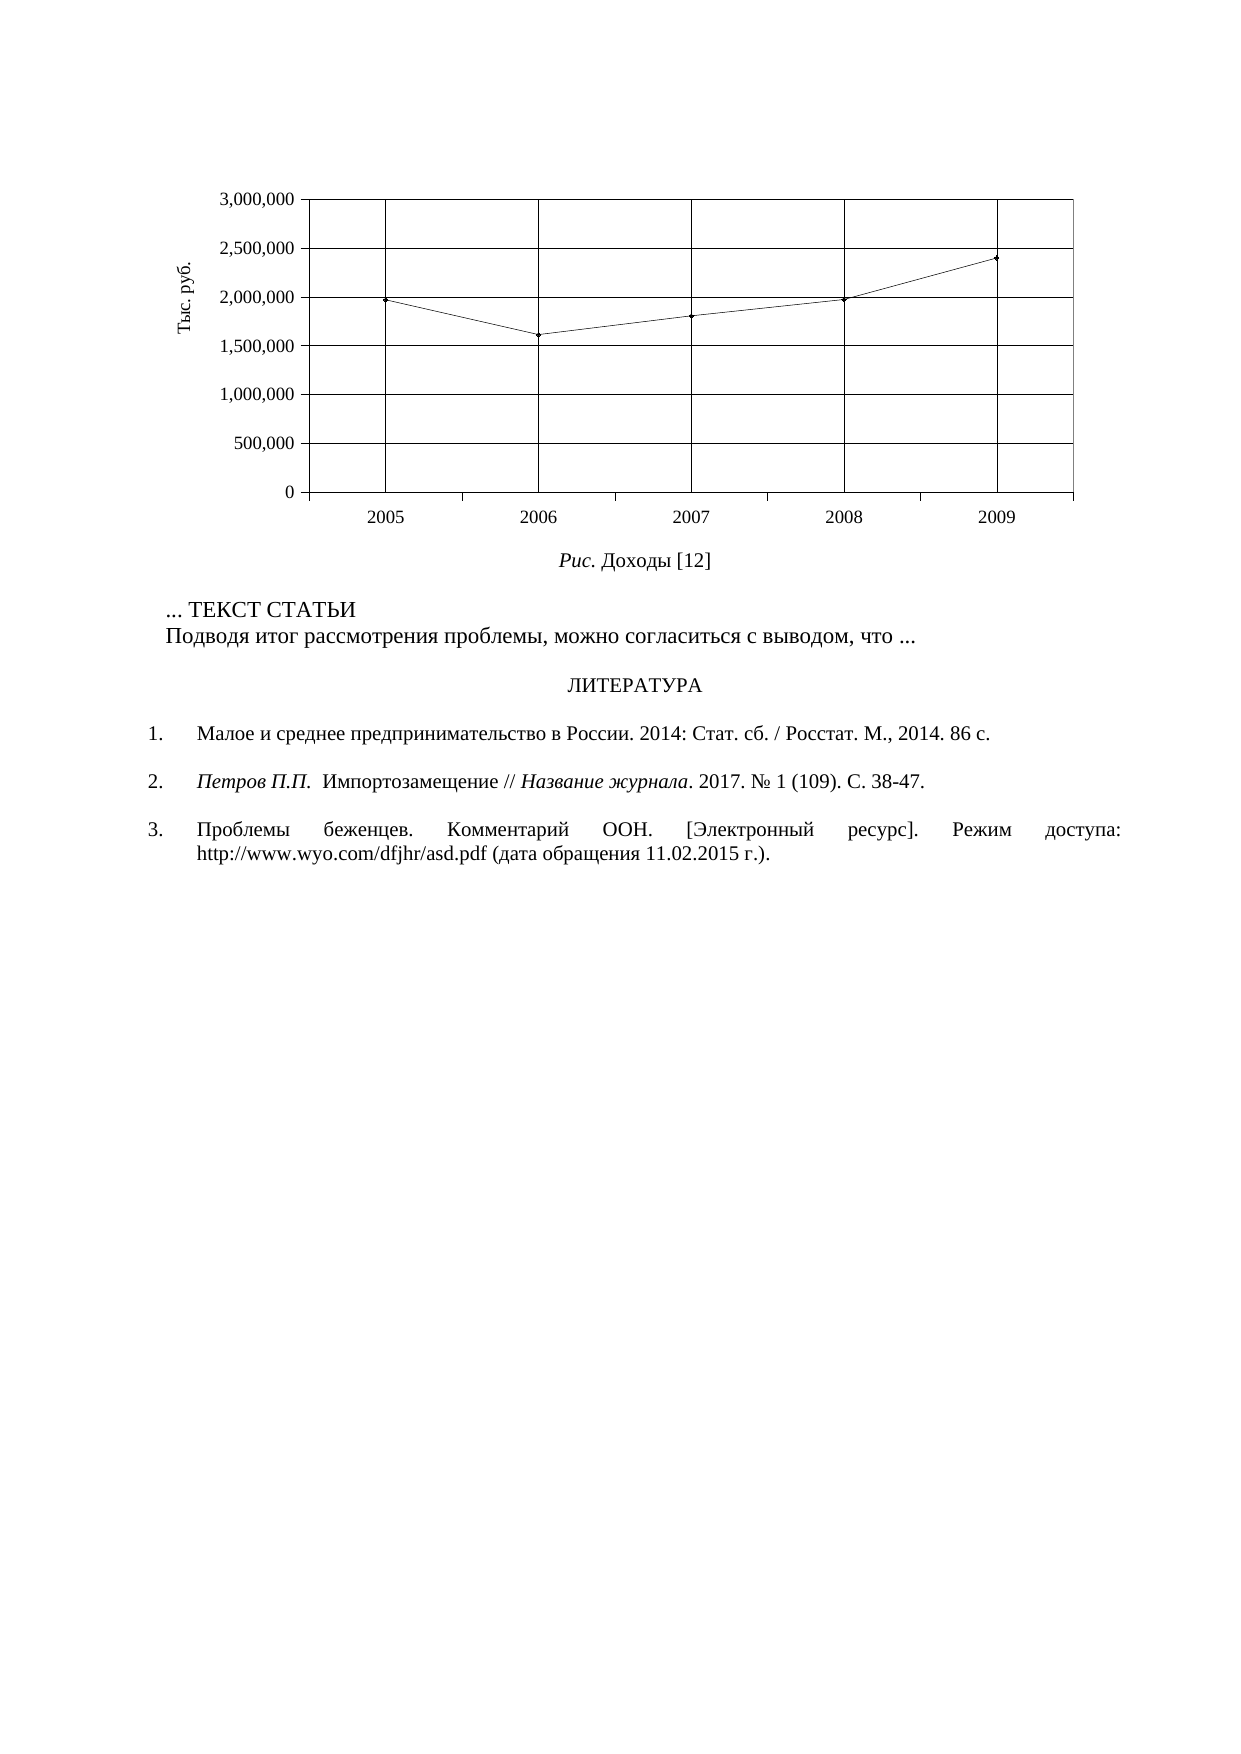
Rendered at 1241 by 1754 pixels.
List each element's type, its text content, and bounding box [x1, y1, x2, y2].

text ... ТЕКСТ СТАТЬИ [130, 596, 1140, 622]
text Подводя итог рассмотрения проблемы, можно согласиться с выводом, что ... [130, 622, 1140, 648]
text ЛИТЕРАТУРА [130, 673, 1140, 697]
table_cell [136, 769, 185, 817]
text Рис. Доходы [12] [130, 548, 1140, 572]
table_header [136, 721, 185, 769]
table_cell Петров П.П. Импортозамещение // Название журнала. 2017. № 1 (109). С. 38-47. [185, 769, 1133, 817]
table_header Малое и среднее предпринимательство в России. 2014: Стат. сб. / Росстат. M., 2014. 86 с. [185, 721, 1133, 769]
table_cell [136, 817, 185, 865]
table_cell Проблемы беженцев. Комментарий ООН. [Электронный ресурс]. Режим доступа: http://www.wyo.com/dfjhr/asd.pdf (дата обращения 11.02.2015 г.). [185, 817, 1133, 865]
